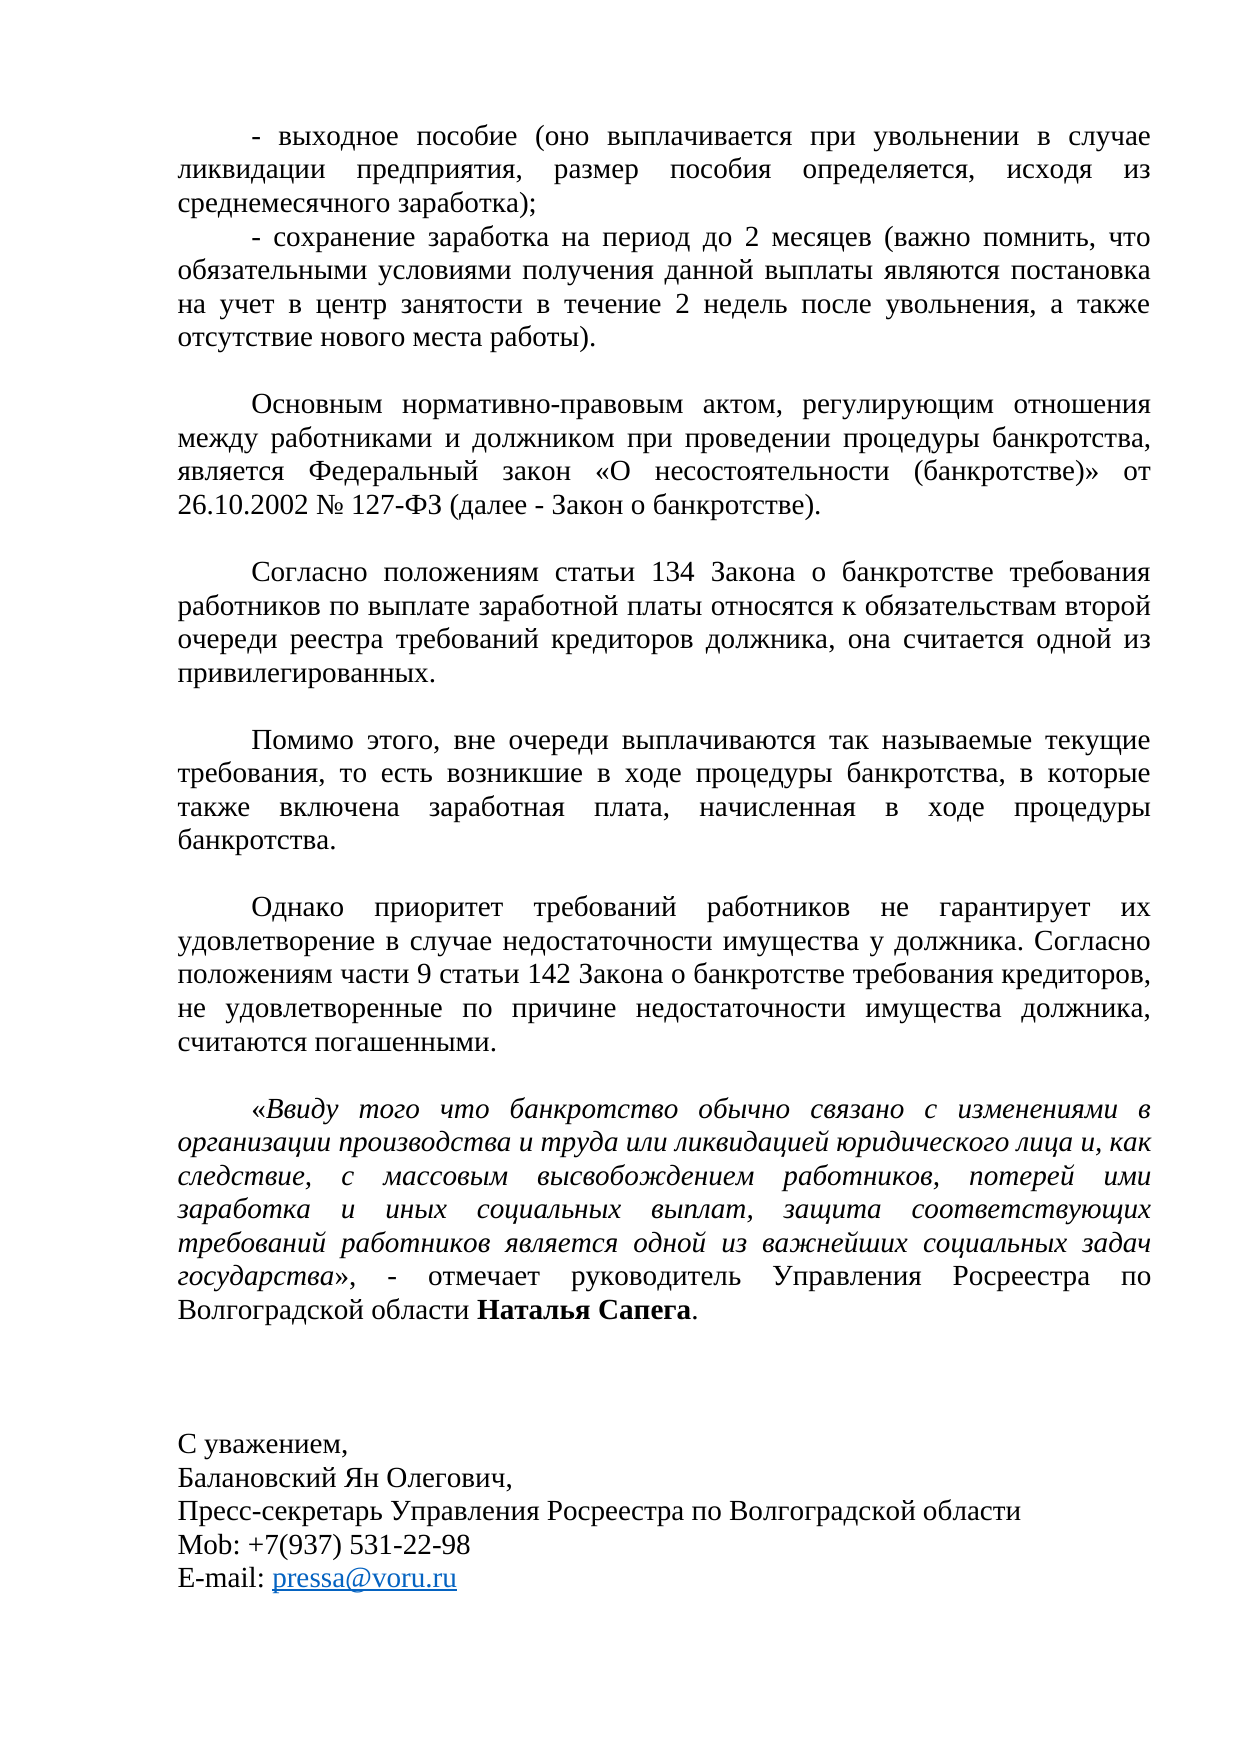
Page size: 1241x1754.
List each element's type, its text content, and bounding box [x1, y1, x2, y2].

text Согласно положениям статьи 134 Закона о банкротстве требования работников по выплате заработной платы относятся к обязательствам второй очереди реестра требований кредиторов должника, она считается одной из привилегированных. [177, 554, 1152, 688]
text Основным нормативно-правовым актом, регулирующим отношения между работниками и должником при проведении процедуры банкротства, является Федеральный закон «О несостоятельности (банкротстве)» от 26.10.2002 № 127-ФЗ (далее - Закон о банкротстве). [177, 386, 1152, 521]
text - выходное пособие (оно выплачивается при увольнении в случае ликвидации предприятия, размер пособия определяется, исходя из среднемесячного заработка); [177, 118, 1152, 219]
text Помимо этого, вне очереди выплачиваются так называемые текущие требования, то есть возникшие в ходе процедуры банкротства, в которые также включена заработная плата, начисленная в ходе процедуры банкротства. [177, 722, 1152, 856]
text Mob: +7(937) 531-22-98 [177, 1527, 1152, 1560]
text С уважением, [177, 1426, 1152, 1460]
text E-mail: pressa@voru.ru [177, 1560, 1152, 1594]
text - сохранение заработка на период до 2 месяцев (важно помнить, что обязательными условиями получения данной выплаты являются постановка на учет в центр занятости в течение 2 недель после увольнения, а также отсутствие нового места работы). [177, 219, 1152, 353]
text Однако приоритет требований работников не гарантирует их удовлетворение в случае недостаточности имущества у должника. Согласно положениям части 9 статьи 142 Закона о банкротстве требования кредиторов, не удовлетворенные по причине недостаточности имущества должника, считаются погашенными. [177, 889, 1152, 1057]
text Балановский Ян Олегович, [177, 1460, 1152, 1493]
text Пресс-секретарь Управления Росреестра по Волгоградской области [177, 1493, 1152, 1527]
text «Ввиду того что банкротство обычно связано с изменениями в организации производства и труда или ликвидацией юридического лица и, как следствие, с массовым высвобождением работников, потерей ими заработка и иных социальных выплат, защита соответствующих требований работников является одной из важнейших социальных задач государства», - отмечает руководитель Управления Росреестра по Волгоградской области Наталья Сапега. [177, 1091, 1152, 1326]
